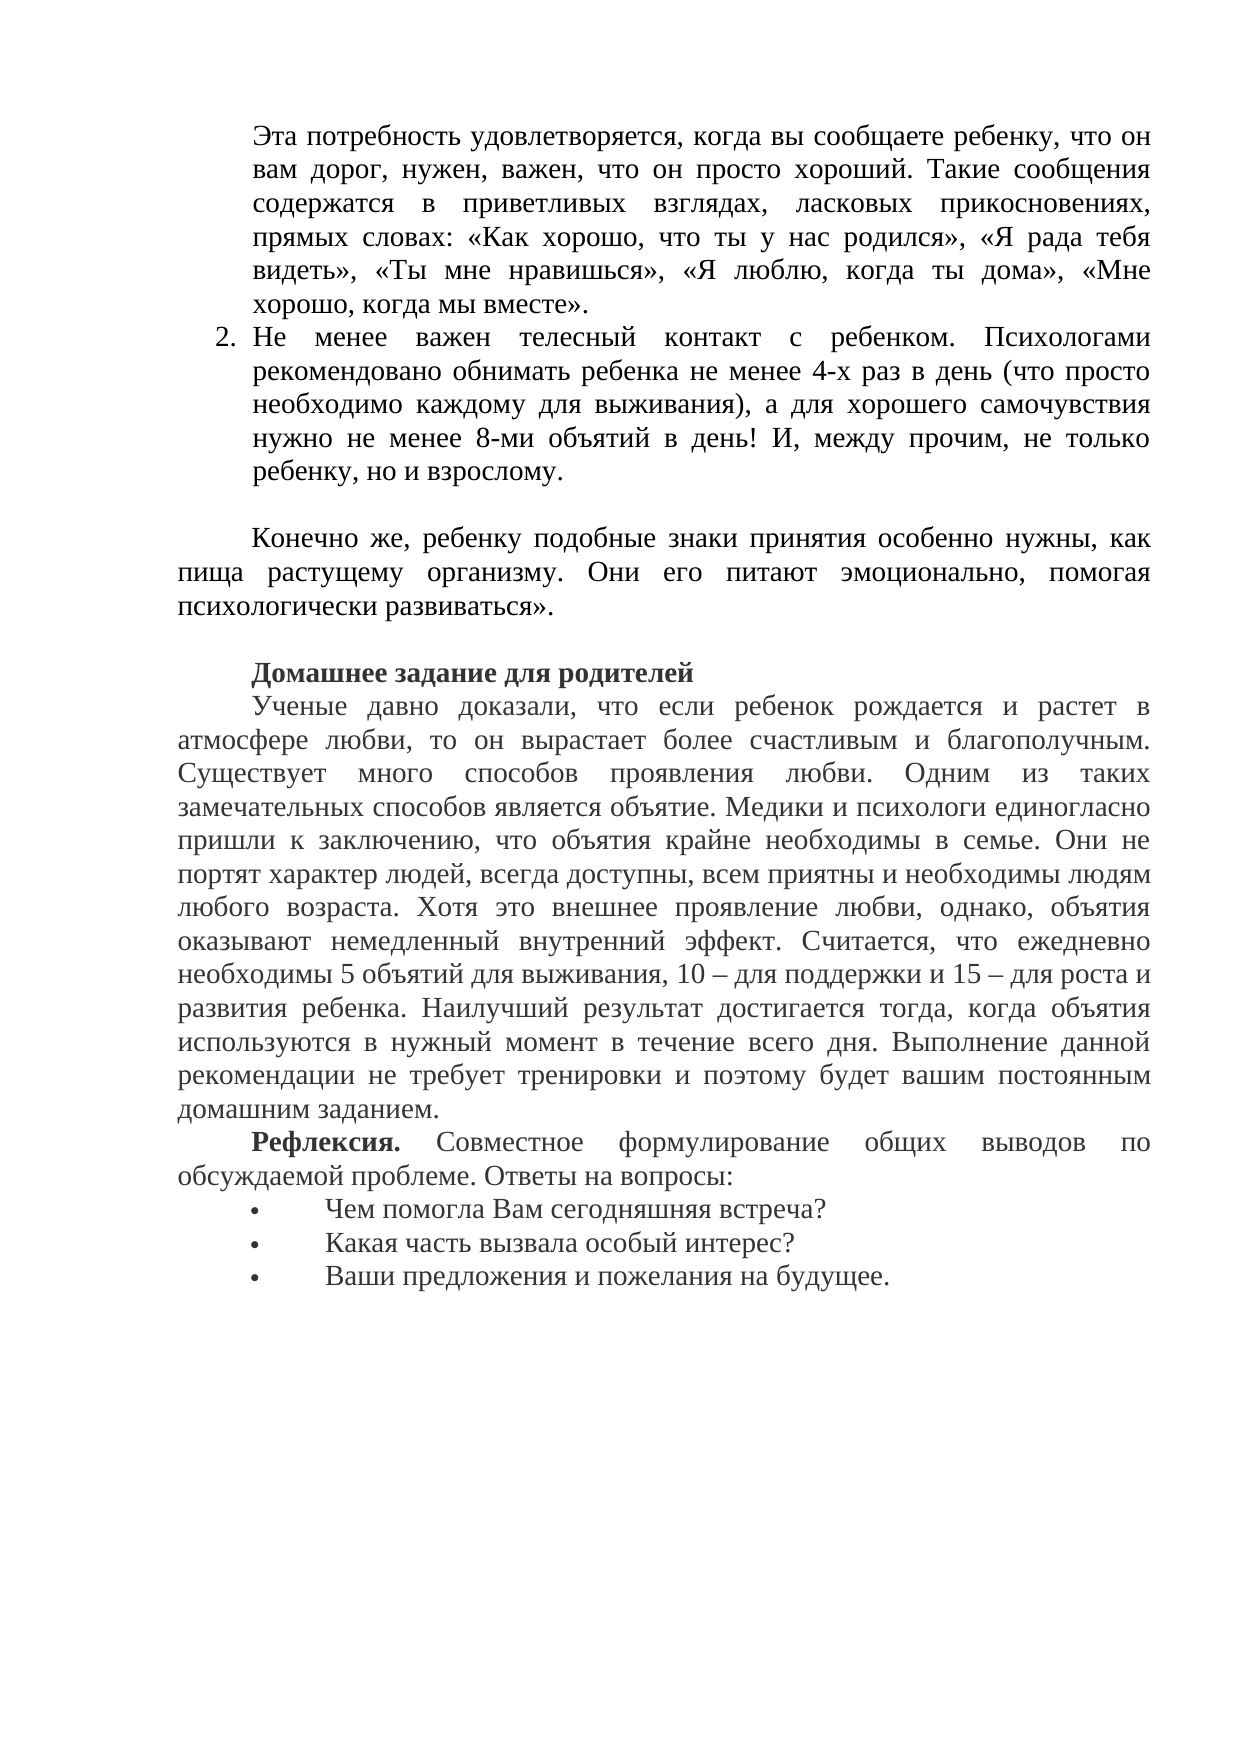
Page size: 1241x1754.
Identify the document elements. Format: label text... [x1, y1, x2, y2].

text Ученые давно доказали, что если ребенок рождается и растет в атмосфере любви, то он вырастает более счастливым и благополучным. Существует много способов проявления любви. Одним из таких замечательных способов является объятие. Медики и психологи единогласно пришли к заключению, что объятия крайне необходимы в семье. Они не портят характер людей, всегда доступны, всем приятны и необходимы людям любого возраста. Хотя это внешнее проявление любви, однако, объятия оказывают немедленный внутренний эффект. Считается, что ежедневно необходимы 5 объятий для выживания, 10 – для поддержки и 15 – для роста и развития ребенка. Наилучший результат достигается тогда, когда объятия используются в нужный момент в течение всего дня. Выполнение данной рекомендации не требует тренировки и поэтому будет вашим постоянным домашним заданием. [177, 688, 1152, 1124]
text Рефлексия. Совместное формулирование общих выводов по обсуждаемой проблеме. Ответы на вопросы: [177, 1124, 1152, 1191]
text Домашнее задание для родителей [177, 655, 1152, 688]
list Чем помогла Вам сегодняшняя встреча? [177, 1191, 1152, 1225]
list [215, 118, 1152, 319]
text Конечно же, ребенку подобные знаки принятия особенно нужны, как пища растущему организму. Они его питают эмоционально, помогая психологически развиваться». [177, 521, 1152, 621]
list Какая часть вызвала особый интерес? [177, 1225, 1152, 1258]
list Ваши предложения и пожелания на будущее. [177, 1258, 1152, 1292]
list Не менее важен телесный контакт с ребенком. Психологами рекомендовано обнимать ребенка не менее 4-х раз в день (что просто необходимо каждому для выживания), а для хорошего самочувствия нужно не менее 8-ми объятий в день! И, между прочим, не только ребенку, но и взрослому. [215, 319, 1152, 487]
